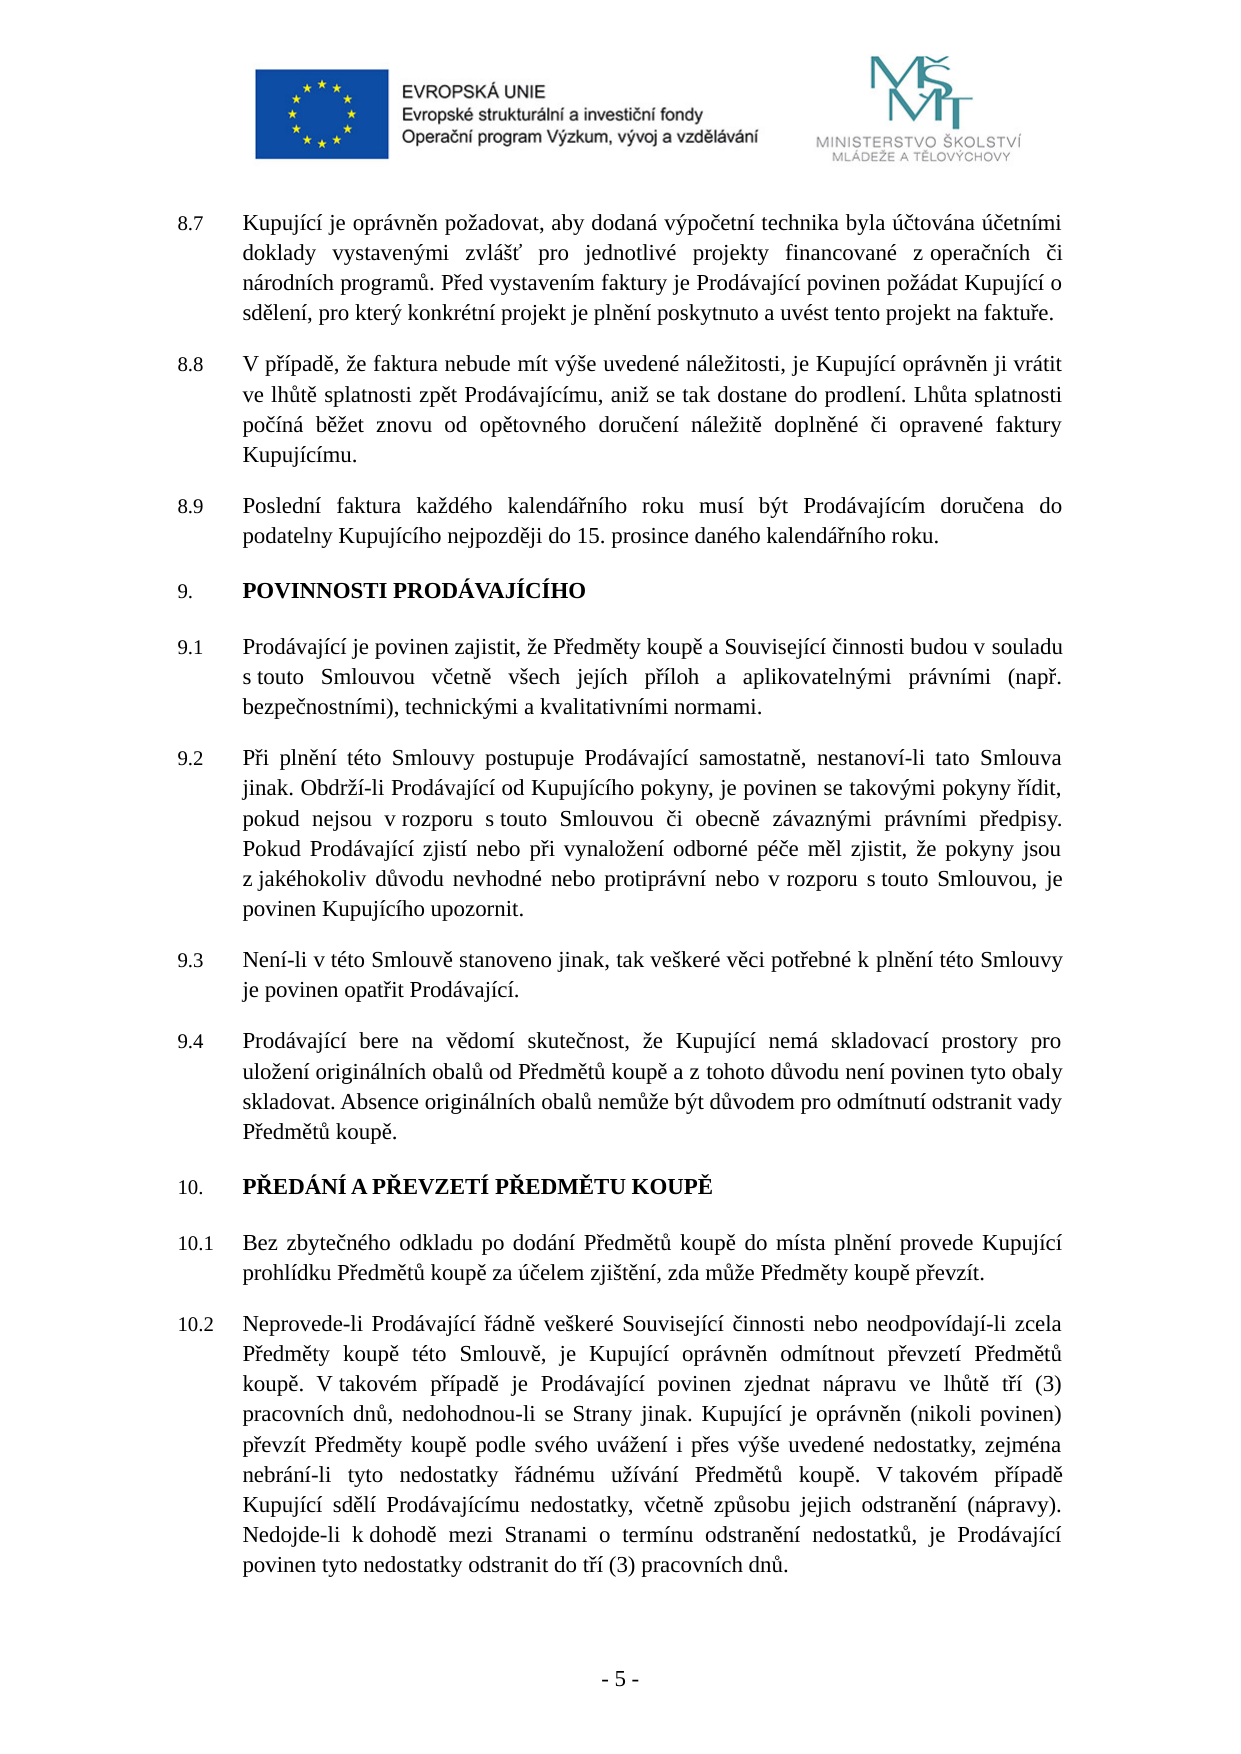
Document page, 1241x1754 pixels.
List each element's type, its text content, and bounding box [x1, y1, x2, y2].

subtitle povinnosti prodávajícího [177, 577, 1063, 604]
subtitle Při plnění této Smlouvy postupuje Prodávající samostatně, nestanoví-li tato Smlouva jinak. Obdrží-li Prodávající od Kupujícího pokyny, je povinen se takovými pokyny řídit, pokud nejsou v rozporu s touto Smlouvou či obecně závaznými právními předpisy. Pokud Prodávající zjistí nebo při vynaložení odborné péče měl zjistit, že pokyny jsou z jakéhokoliv důvodu nevhodné nebo protiprávní nebo v rozporu s touto Smlouvou, je povinen Kupujícího upozornit. [177, 744, 1063, 922]
subtitle V případě, že faktura nebude mít výše uvedené náležitosti, je Kupující oprávněn ji vrátit ve lhůtě splatnosti zpět Prodávajícímu, aniž se tak dostane do prodlení. Lhůta splatnosti počíná běžet znovu od opětovného doručení náležitě doplněné či opravené faktury Kupujícímu. [177, 350, 1063, 467]
subtitle Není-li v této Smlouvě stanoveno jinak, tak veškeré věci potřebné k plnění této Smlouvy je povinen opatřit Prodávající. [177, 946, 1063, 1003]
subtitle Předání a převzetí Předmětu koupě [177, 1173, 1063, 1200]
subtitle Neprovede-li Prodávající řádně veškeré Související činnosti nebo neodpovídají-li zcela Předměty koupě této Smlouvě, je Kupující oprávněn odmítnout převzetí Předmětů koupě. V takovém případě je Prodávající povinen zjednat nápravu ve lhůtě tří (3) pracovních dnů, nedohodnou-li se Strany jinak. Kupující je oprávněn (nikoli povinen) převzít Předměty koupě podle svého uvážení i přes výše uvedené nedostatky, zejména nebrání-li tyto nedostatky řádnému užívání Předmětů koupě. V takovém případě Kupující sdělí Prodávajícímu nedostatky, včetně způsobu jejich odstranění (nápravy). Nedojde-li k dohodě mezi Stranami o termínu odstranění nedostatků, je Prodávající povinen tyto nedostatky odstranit do tří (3) pracovních dnů. [177, 1310, 1063, 1578]
subtitle Poslední faktura každého kalendářního roku musí být Prodávajícím doručena do podatelny Kupujícího nejpozději do 15. prosince daného kalendářního roku. [177, 492, 1063, 549]
picture [237, 46, 1038, 181]
subtitle Prodávající bere na vědomí skutečnost, že Kupující nemá skladovací prostory pro uložení originálních obalů od Předmětů koupě a z tohoto důvodu není povinen tyto obaly skladovat. Absence originálních obalů nemůže být důvodem pro odmítnutí odstranit vady Předmětů koupě. [177, 1027, 1063, 1144]
subtitle Bez zbytečného odkladu po dodání Předmětů koupě do místa plnění provede Kupující prohlídku Předmětů koupě za účelem zjištění, zda může Předměty koupě převzít. [177, 1228, 1063, 1285]
subtitle Prodávající je povinen zajistit, že Předměty koupě a Související činnosti budou v souladu s touto Smlouvou včetně všech jejích příloh a aplikovatelnými právními (např. bezpečnostními), technickými a kvalitativními normami. [177, 633, 1063, 719]
subtitle Kupující je oprávněn požadovat, aby dodaná výpočetní technika byla účtována účetními doklady vystavenými zvlášť pro jednotlivé projekty financované z operačních či národních programů. Před vystavením faktury je Prodávající povinen požádat Kupující o sdělení, pro který konkrétní projekt je plnění poskytnuto a uvést tento projekt na faktuře. [177, 209, 1063, 326]
